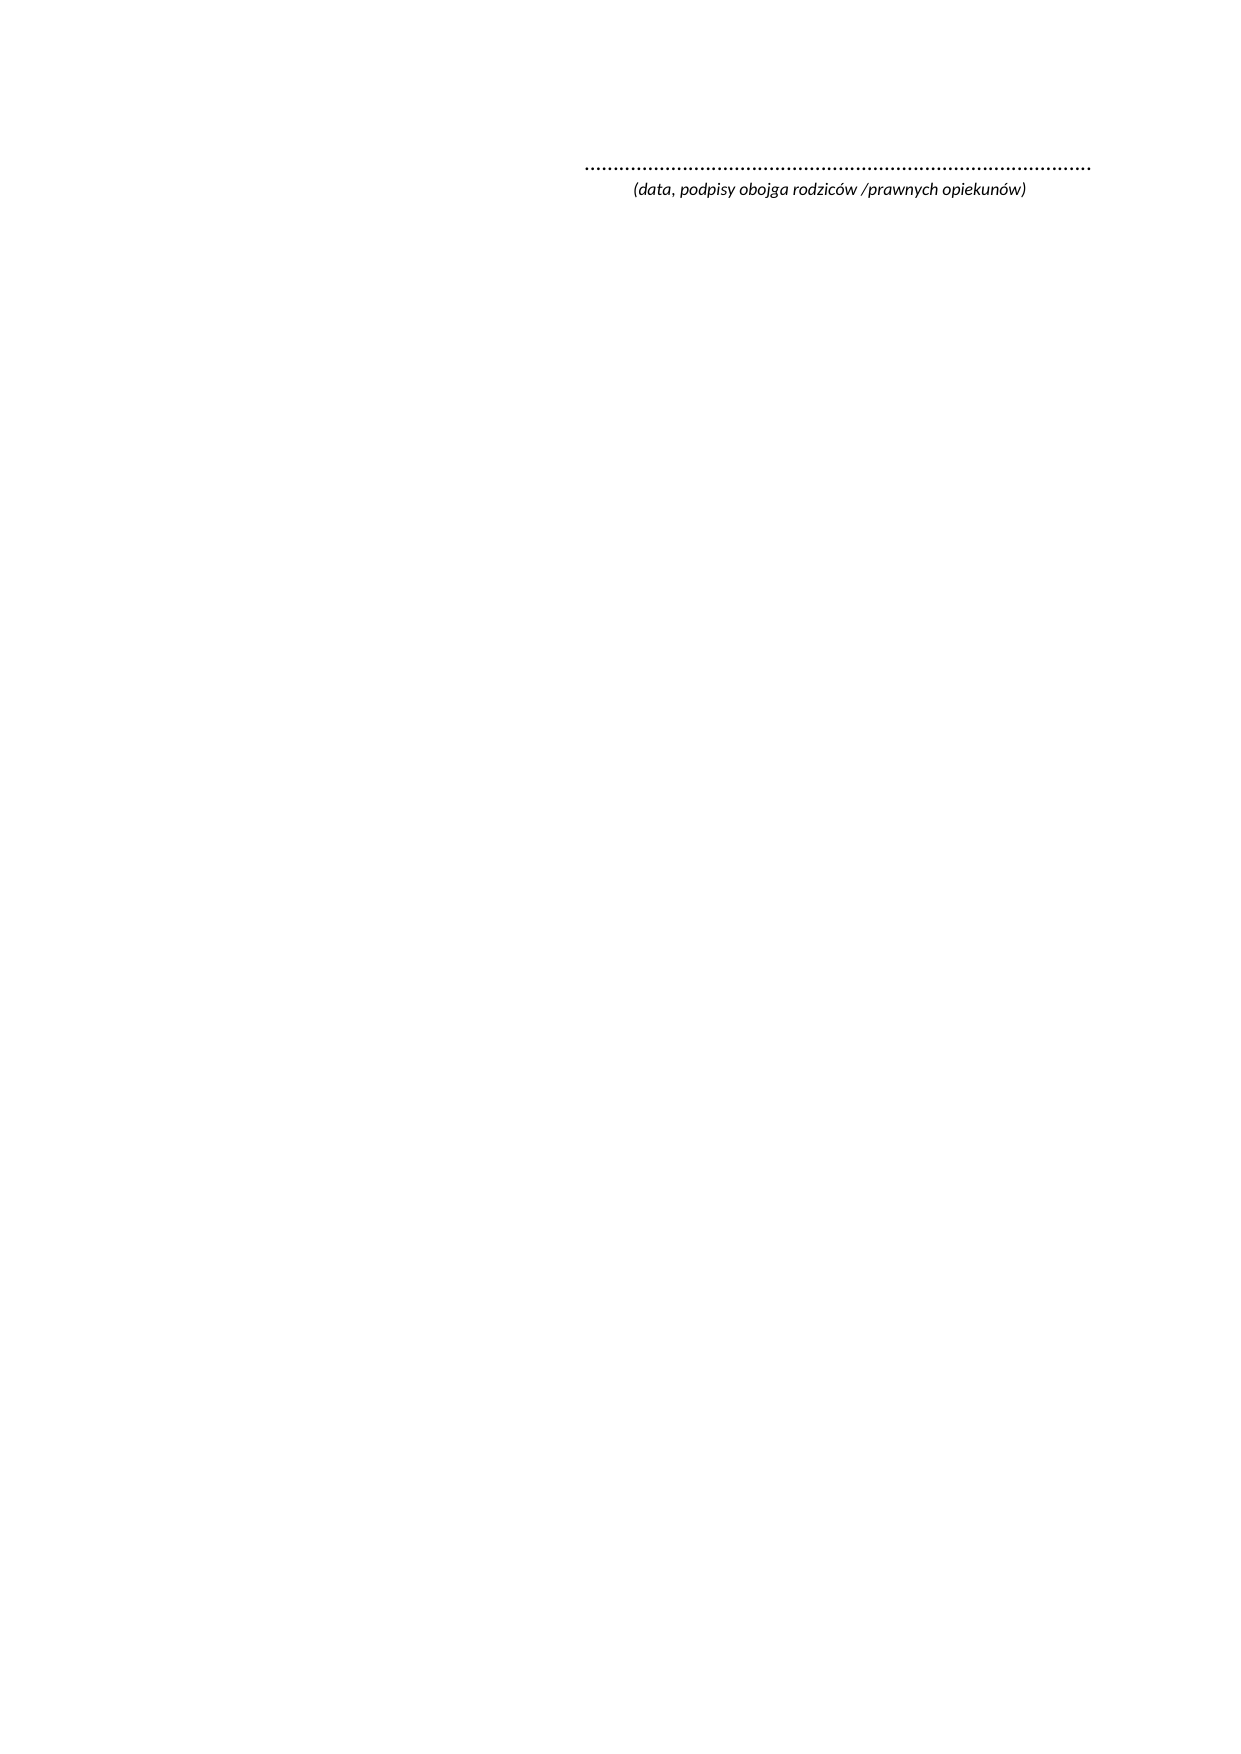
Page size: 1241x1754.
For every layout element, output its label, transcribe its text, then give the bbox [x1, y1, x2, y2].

text (data, podpisy obojga rodziców /prawnych opiekunów) [148, 178, 1093, 199]
text ........................................................................................ [148, 148, 1093, 176]
